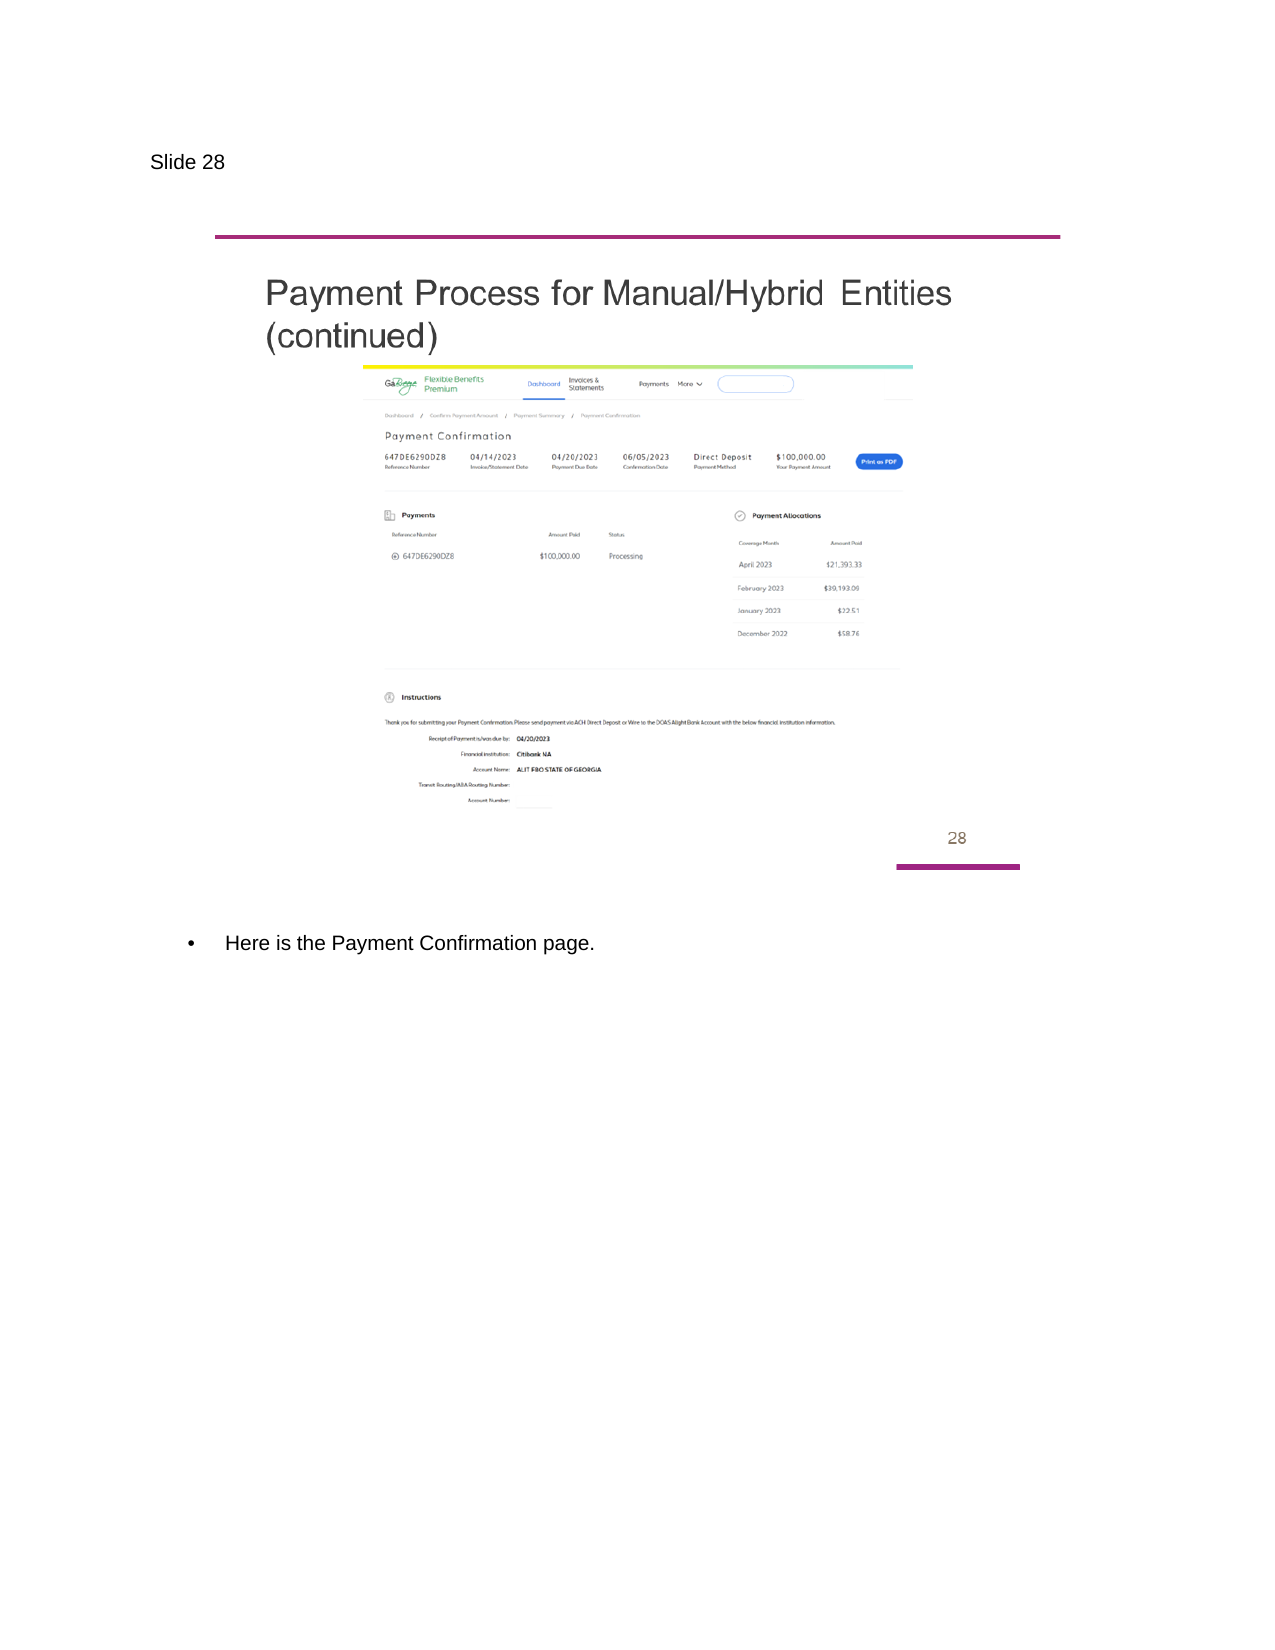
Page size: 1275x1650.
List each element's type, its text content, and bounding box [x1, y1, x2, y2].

picture [214, 235, 1061, 870]
text Slide 28 [150, 150, 1125, 174]
list Here is the Payment Confirmation page. [187, 931, 1125, 955]
